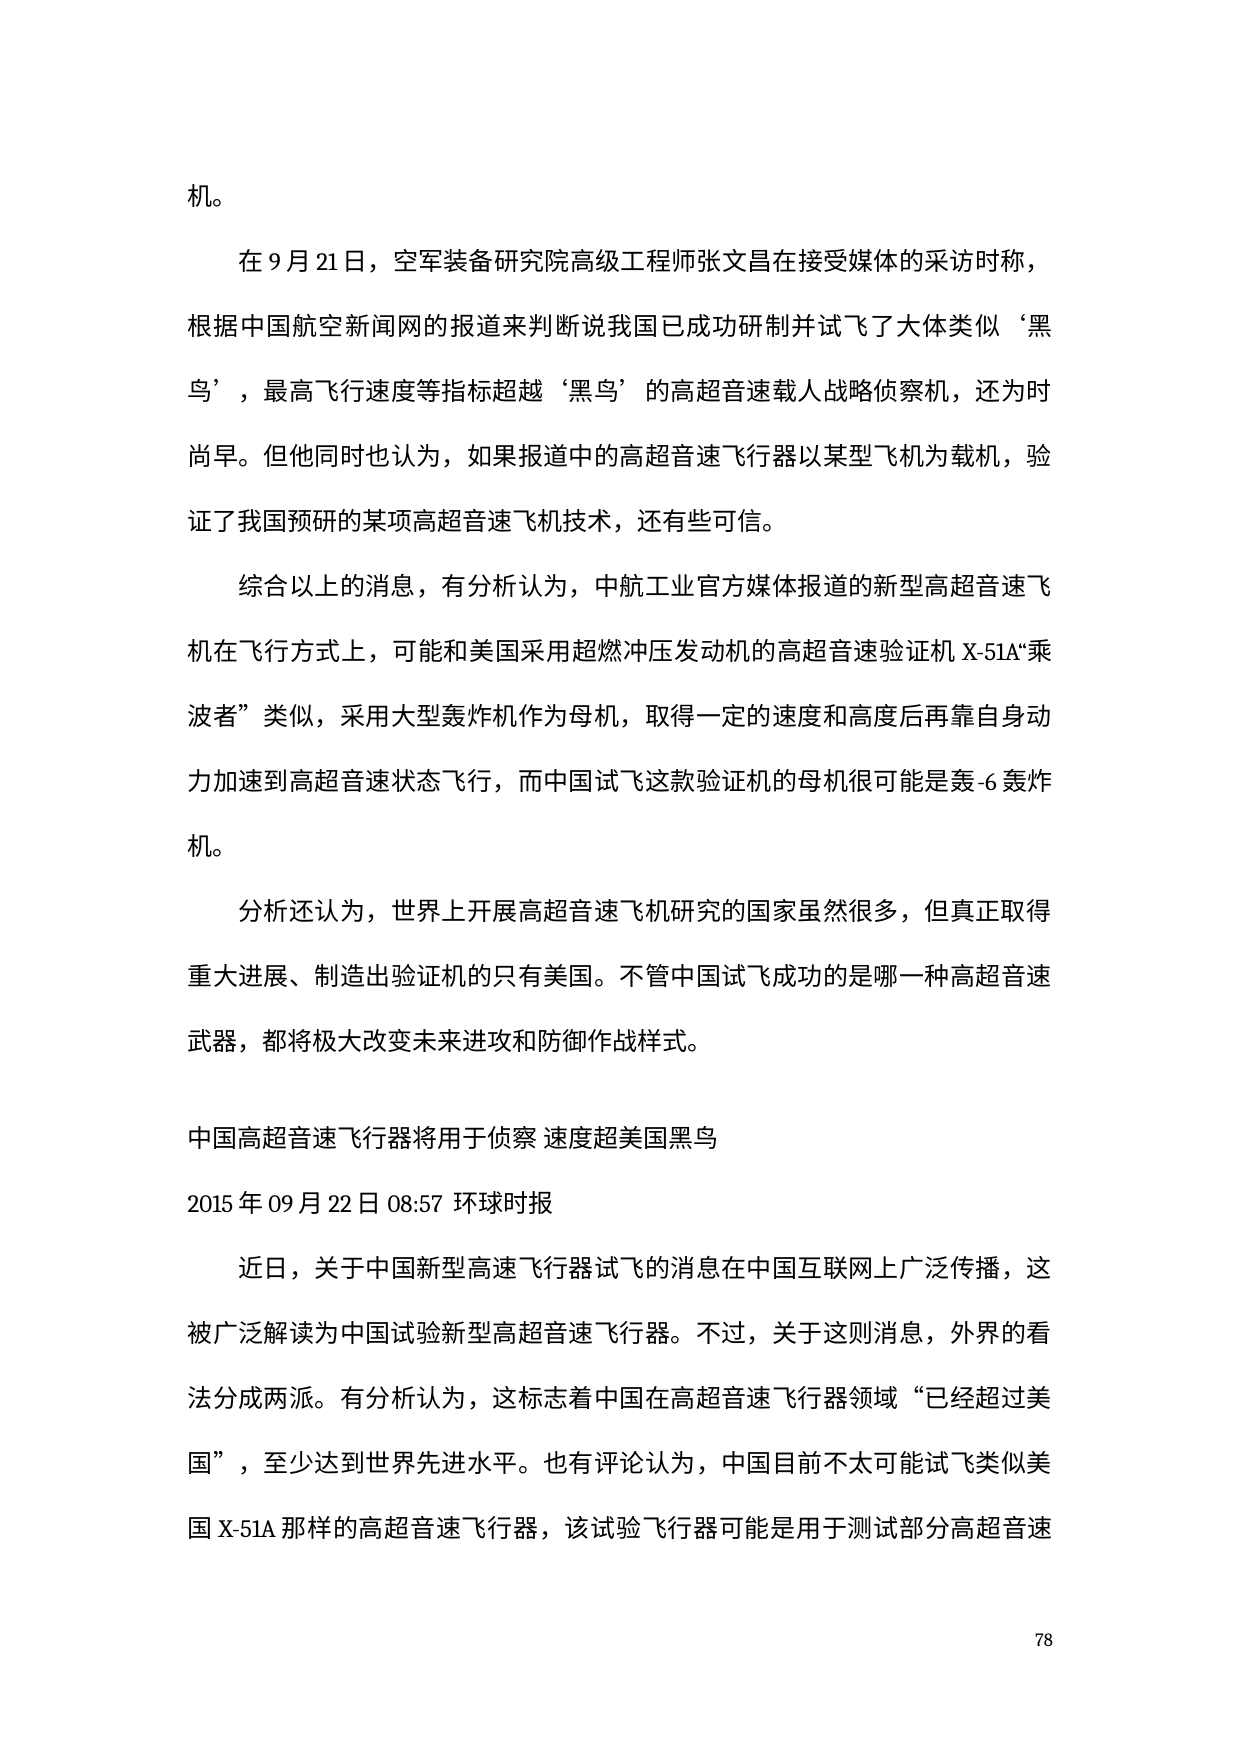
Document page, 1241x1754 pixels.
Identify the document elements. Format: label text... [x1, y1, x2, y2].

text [187, 162, 1053, 227]
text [187, 1234, 1053, 1559]
text 综合以上的消息，有分析认为，中航工业官方媒体报道的新型高超音速飞机在飞行方式上，可能和美国采用超燃冲压发动机的高超音速验证机X-51A“乘波者”类似，采用大型轰炸机作为母机，取得一定的速度和高度后再靠自身动力加速到高超音速状态飞行，而中国试飞这款验证机的母机很可能是轰-6轰炸机。 [187, 552, 1053, 877]
text 中国高超音速飞行器将用于侦察 速度超美国黑鸟 [187, 1104, 1053, 1169]
text 2015年09月22日 08:57 环球时报 [187, 1169, 1053, 1234]
text 在9月21日，空军装备研究院高级工程师张文昌在接受媒体的采访时称，根据中国航空新闻网的报道来判断说我国已成功研制并试飞了大体类似‘黑鸟’，最高飞行速度等指标超越‘黑鸟’的高超音速载人战略侦察机，还为时尚早。但他同时也认为，如果报道中的高超音速飞行器以某型飞机为载机，验证了我国预研的某项高超音速飞机技术，还有些可信。 [187, 227, 1053, 552]
text 分析还认为，世界上开展高超音速飞机研究的国家虽然很多，但真正取得重大进展、制造出验证机的只有美国。不管中国试飞成功的是哪一种高超音速武器，都将极大改变未来进攻和防御作战样式。 [187, 877, 1053, 1072]
